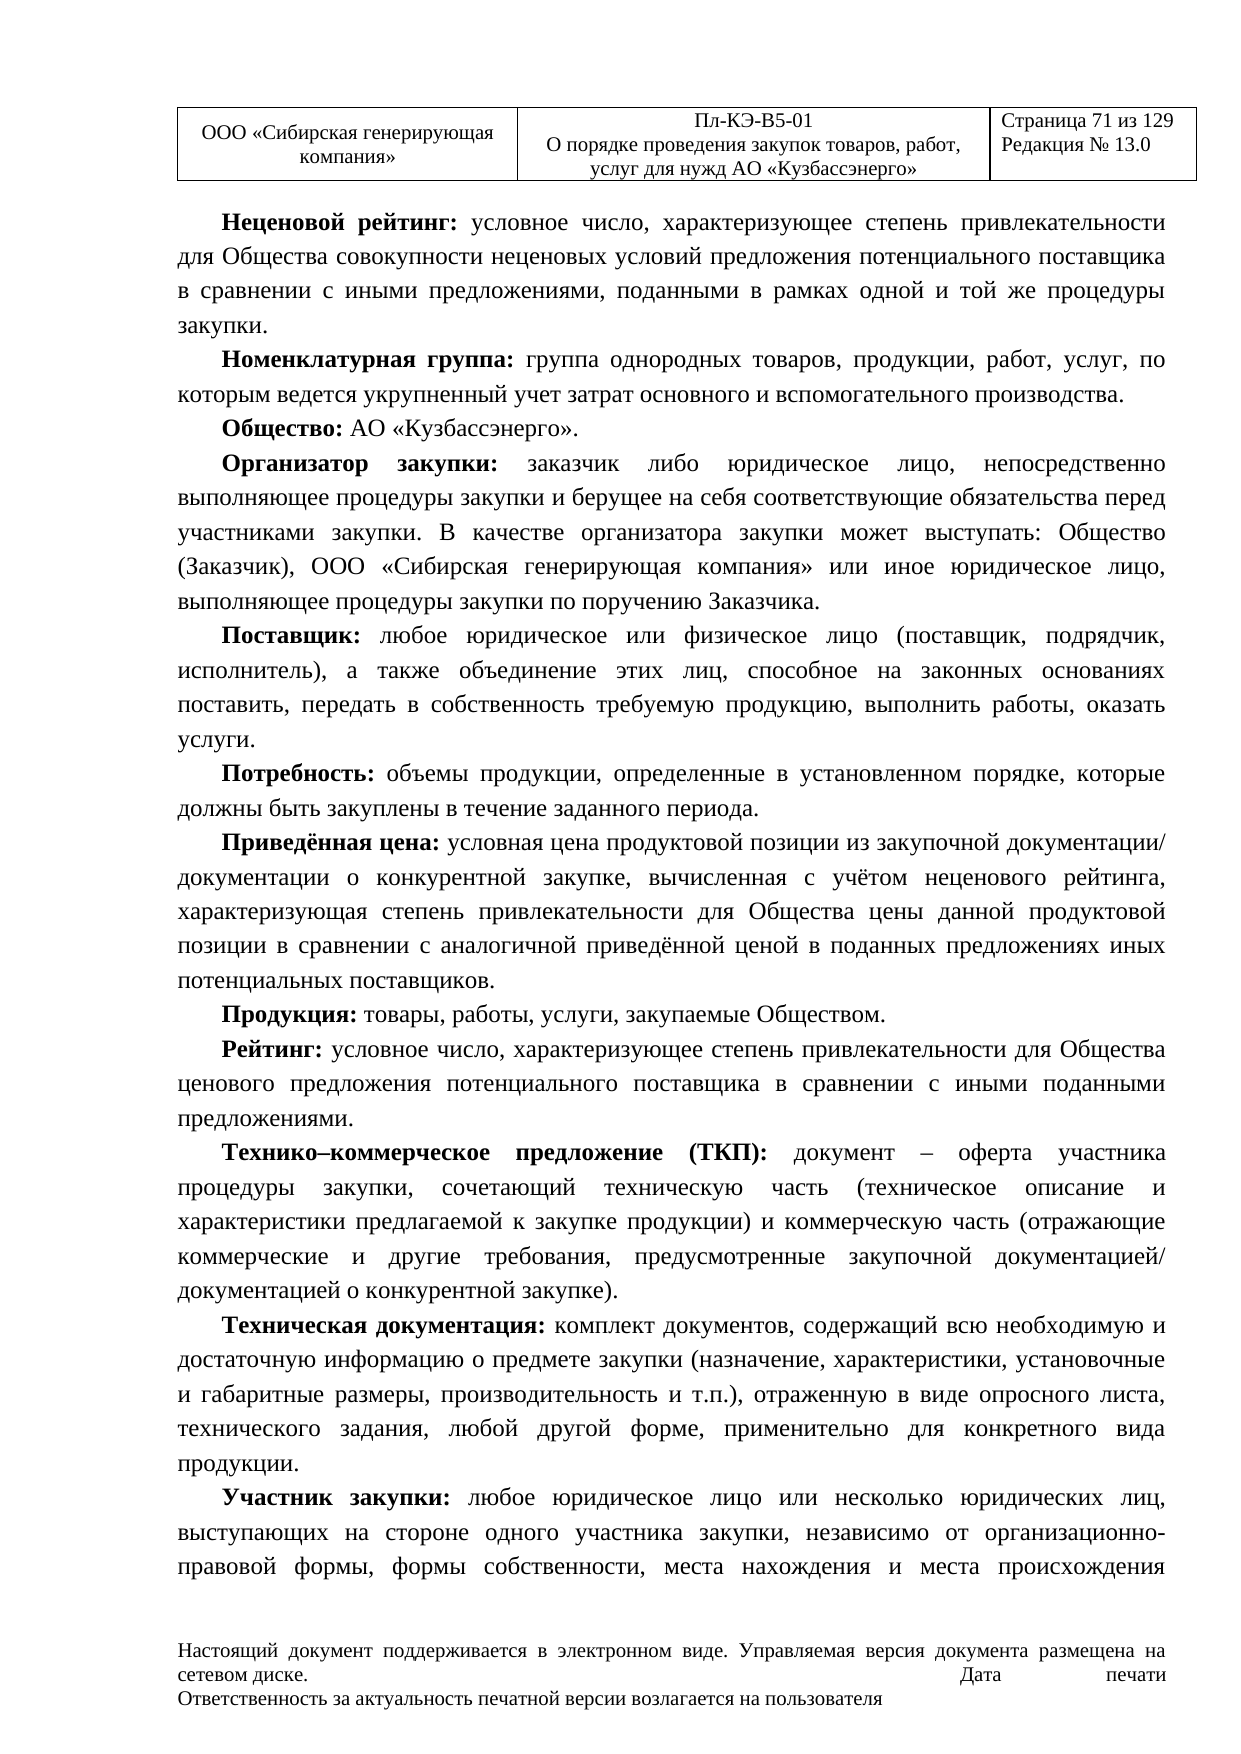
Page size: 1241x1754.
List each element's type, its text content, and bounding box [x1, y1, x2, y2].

text Приведённая цена: условная цена продуктовой позиции из закупочной документации/ документации о конкурентной закупке, вычисленная с учётом неценового рейтинга, характеризующая степень привлекательности для Общества цены данной продуктовой позиции в сравнении с аналогичной приведённой ценой в поданных предложениях иных потенциальных поставщиков. [177, 827, 1166, 994]
text Техническая документация: комплект документов, содержащий всю необходимую и достаточную информацию о предмете закупки (назначение, характеристики, установочные и габаритные размеры, производительность и т.п.), отраженную в виде опросного листа, технического задания, любой другой форме, применительно для конкретного вида продукции. [177, 1310, 1166, 1477]
text Потребность: объемы продукции, определенные в установленном порядке, которые должны быть закуплены в течение заданного периода. [177, 758, 1166, 821]
text Технико–коммерческое предложение (ТКП): документ – оферта участника процедуры закупки, сочетающий техническую часть (техническое описание и характеристики предлагаемой к закупке продукции) и коммерческую часть (отражающие коммерческие и другие требования, предусмотренные закупочной документацией/ документацией о конкурентной закупке). [177, 1137, 1166, 1304]
text Рейтинг: условное число, характеризующее степень привлекательности для Общества ценового предложения потенциального поставщика в сравнении с иными поданными предложениями. [177, 1034, 1166, 1132]
text Продукция: товары, работы, услуги, закупаемые Обществом. [177, 999, 1166, 1028]
text Общество: АО «Кузбассэнерго». [177, 413, 1166, 442]
text Поставщик: любое юридическое или физическое лицо (поставщик, подрядчик, исполнитель), а также объединение этих лиц, способное на законных основаниях поставить, передать в собственность требуемую продукцию, выполнить работы, оказать услуги. [177, 620, 1166, 752]
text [177, 1482, 1166, 1580]
text Организатор закупки: заказчик либо юридическое лицо, непосредственно выполняющее процедуры закупки и берущее на себя соответствующие обязательства перед участниками закупки. В качестве организатора закупки может выступать: Общество (Заказчик), ООО «Сибирская генерирующая компания» или иное юридическое лицо, выполняющее процедуры закупки по поручению Заказчика. [177, 448, 1166, 614]
text Номенклатурная группа: группа однородных товаров, продукции, работ, услуг, по которым ведется укрупненный учет затрат основного и вспомогательного производства. [177, 344, 1166, 408]
text Неценовой рейтинг: условное число, характеризующее степень привлекательности для Общества совокупности неценовых условий предложения потенциального поставщика в сравнении с иными предложениями, поданными в рамках одной и той же процедуры закупки. [177, 207, 1166, 339]
